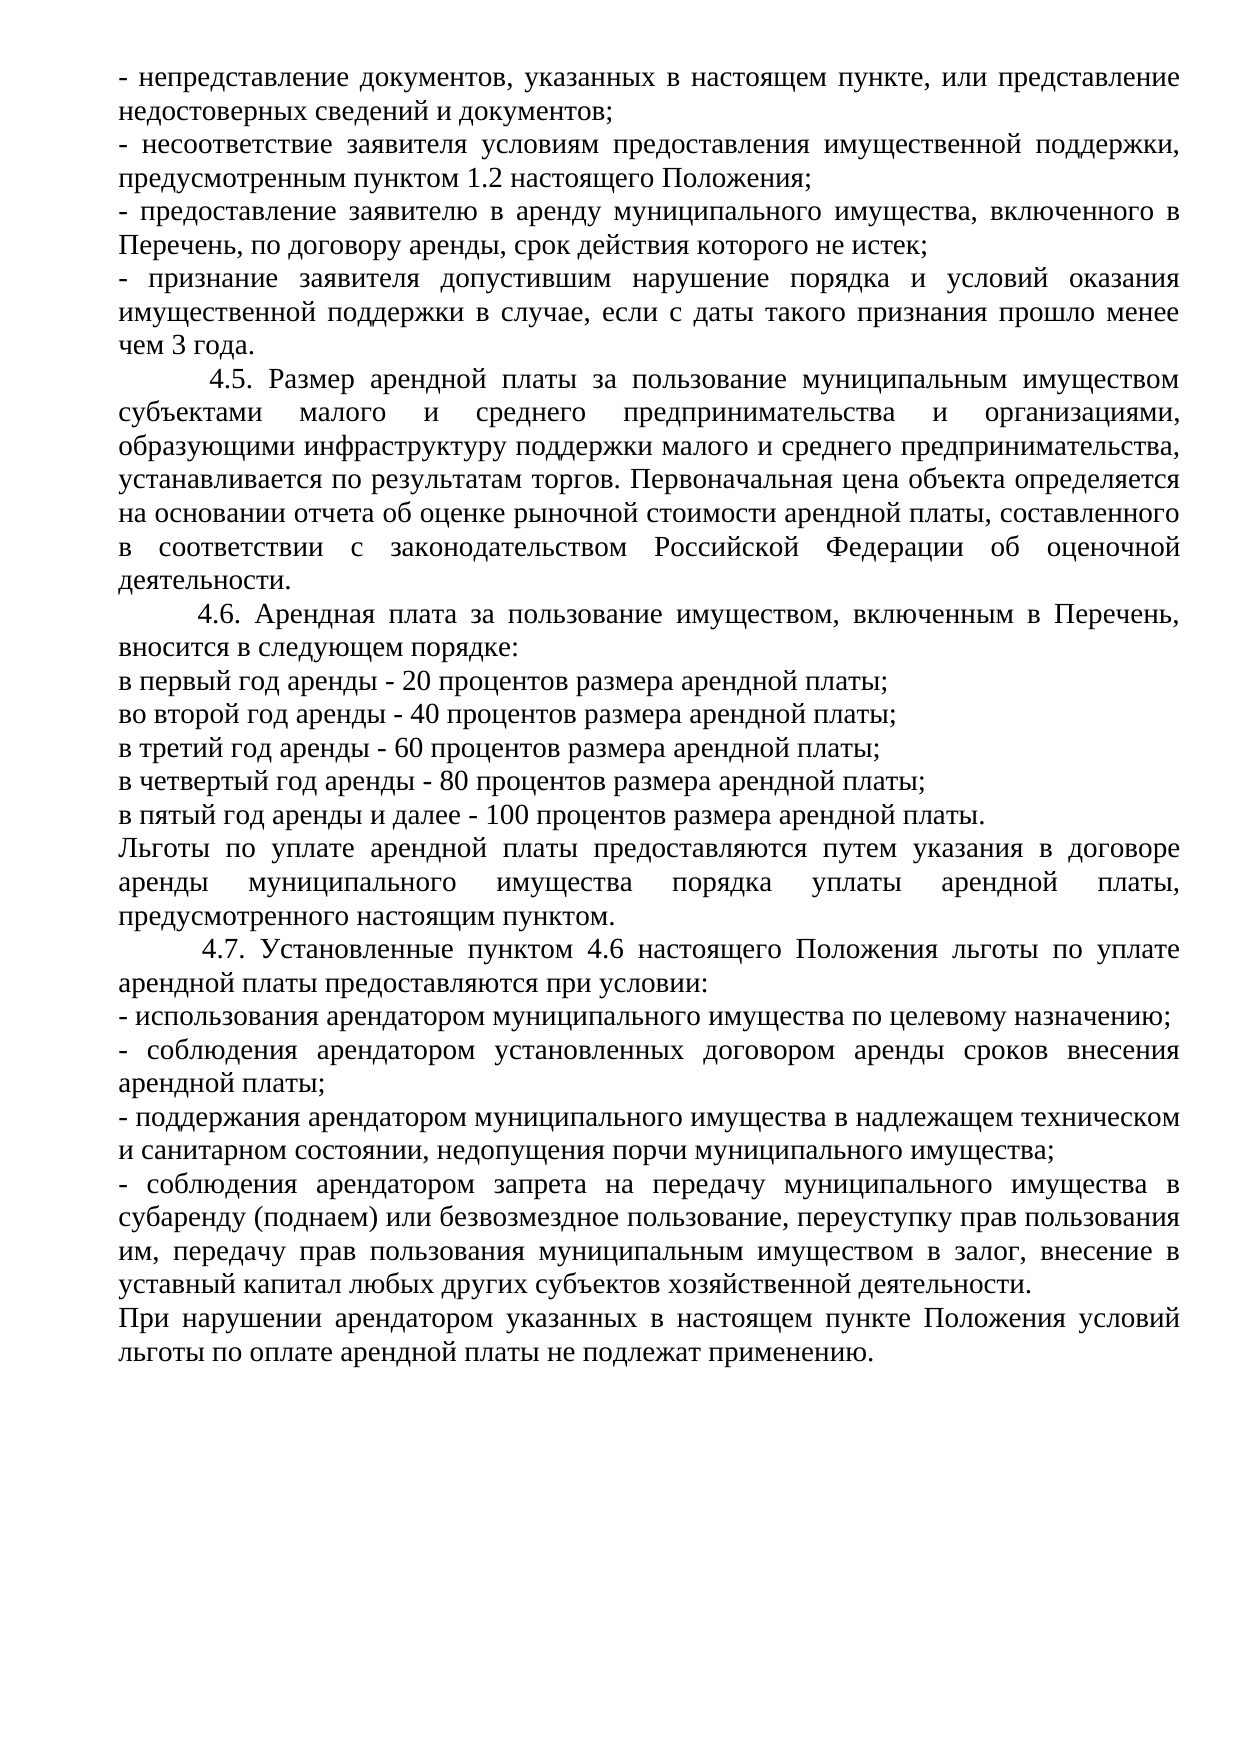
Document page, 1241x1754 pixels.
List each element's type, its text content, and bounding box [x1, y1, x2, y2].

text в третий год аренды - 60 процентов размера арендной платы; [118, 730, 1181, 763]
text 4.7. Установленные пунктом 4.6 настоящего Положения льготы по уплате арендной платы предоставляются при условии: [118, 931, 1181, 998]
text в пятый год аренды и далее - 100 процентов размера арендной платы. [118, 797, 1181, 831]
text 4.5. Размер арендной платы за пользование муниципальным имуществом субъектами малого и среднего предпринимательства и организациями, образующими инфраструктуру поддержки малого и среднего предпринимательства, устанавливается по результатам торгов. Первоначальная цена объекта определяется на основании отчета об оценке рыночной стоимости арендной платы, составленного в соответствии с законодательством Российской Федерации об оценочной деятельности. [118, 361, 1181, 596]
text - использования арендатором муниципального имущества по целевому назначению; [118, 998, 1181, 1032]
text - признание заявителя допустившим нарушение порядка и условий оказания имущественной поддержки в случае, если с даты такого признания прошло менее чем 3 года. [118, 260, 1181, 361]
text - несоответствие заявителя условиям предоставления имущественной поддержки, предусмотренным пунктом 1.2 настоящего Положения; [118, 126, 1181, 193]
text 4.6. Арендная плата за пользование имуществом, включенным в Перечень, вносится в следующем порядке: [118, 596, 1181, 663]
text в первый год аренды - 20 процентов размера арендной платы; [118, 663, 1181, 696]
text - соблюдения арендатором запрета на передачу муниципального имущества в субаренду (поднаем) или безвозмездное пользование, переуступку прав пользования им, передачу прав пользования муниципальным имуществом в залог, внесение в уставный капитал любых других субъектов хозяйственной деятельности. [118, 1166, 1181, 1300]
text - соблюдения арендатором установленных договором аренды сроков внесения арендной платы; [118, 1032, 1181, 1099]
text При нарушении арендатором указанных в настоящем пункте Положения условий льготы по оплате арендной платы не подлежат применению. [118, 1300, 1181, 1367]
text во второй год аренды - 40 процентов размера арендной платы; [118, 696, 1181, 730]
text - поддержания арендатором муниципального имущества в надлежащем техническом и санитарном состоянии, недопущения порчи муниципального имущества; [118, 1099, 1181, 1166]
text - непредставление документов, указанных в настоящем пункте, или представление недостоверных сведений и документов; [118, 59, 1181, 126]
text - предоставление заявителю в аренду муниципального имущества, включенного в Перечень, по договору аренды, срок действия которого не истек; [118, 193, 1181, 260]
text Льготы по уплате арендной платы предоставляются путем указания в договоре аренды муниципального имущества порядка уплаты арендной платы, предусмотренного настоящим пунктом. [118, 831, 1181, 931]
text в четвертый год аренды - 80 процентов размера арендной платы; [118, 763, 1181, 797]
